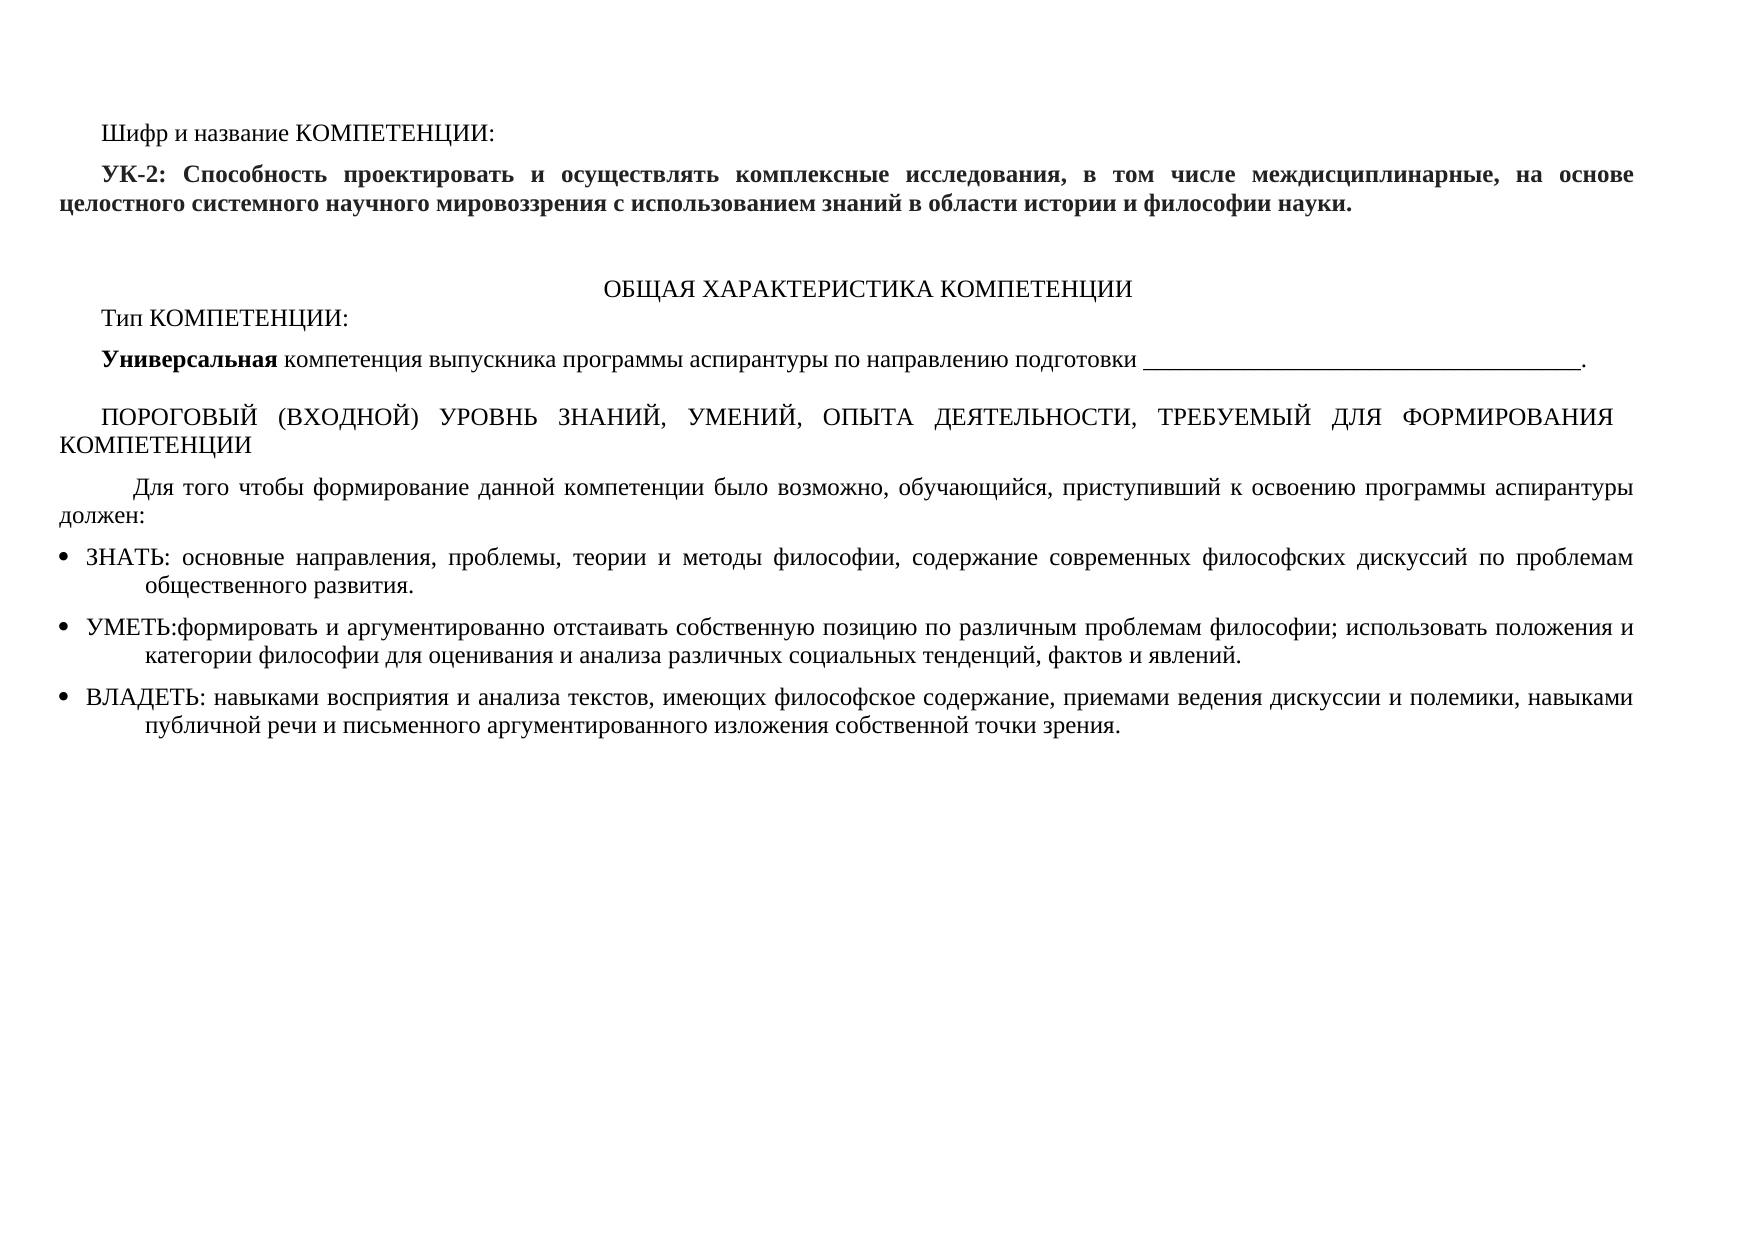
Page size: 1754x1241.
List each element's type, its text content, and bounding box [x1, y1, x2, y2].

list ВЛАДЕТЬ: навыками восприятия и анализа текстов, имеющих философское содержание, приемами ведения дискуссии и полемики, навыками публичной речи и письменного аргументированного изложения собственной точки зрения. [59, 682, 1636, 739]
list ЗНАТЬ: основные направления, проблемы, теории и методы философии, содержание современных философских дискуссий по проблемам общественного развития. [59, 542, 1636, 599]
text УК-2: Способность проектировать и осуществлять комплексные исследования, в том числе междисциплинарные, на основе целостного системного научного мировоззрения с использованием знаний в области истории и философии науки. [59, 159, 1636, 217]
text ОБЩАЯ ХАРАКТЕРИСТИКА КОМПЕТЕНЦИИ [59, 274, 1636, 303]
text ПОРОГОВЫЙ (ВХОДНОЙ) УРОВНЬ ЗНАНИЙ, УМЕНИЙ, ОПЫТА ДЕЯТЕЛЬНОСТИ, ТРЕБУЕМЫЙ ДЛЯ ФОРМИРОВАНИЯ КОМПЕТЕНЦИИ [59, 402, 1636, 459]
text Шифр и название КОМПЕТЕНЦИИ: [59, 118, 1636, 147]
text Для того чтобы формирование данной компетенции было возможно, обучающийся, приступивший к освоению программы аспирантуры должен: [59, 472, 1636, 529]
list УМЕТЬ:формировать и аргументированно отстаивать собственную позицию по различным проблемам философии; использовать положения и категории философии для оценивания и анализа различных социальных тенденций, фактов и явлений. [59, 612, 1636, 669]
text Универсальная компетенция выпускника программы аспирантуры по направлению подготовки ___________________________________. [59, 344, 1636, 373]
text Тип КОМПЕТЕНЦИИ: [59, 303, 1636, 332]
